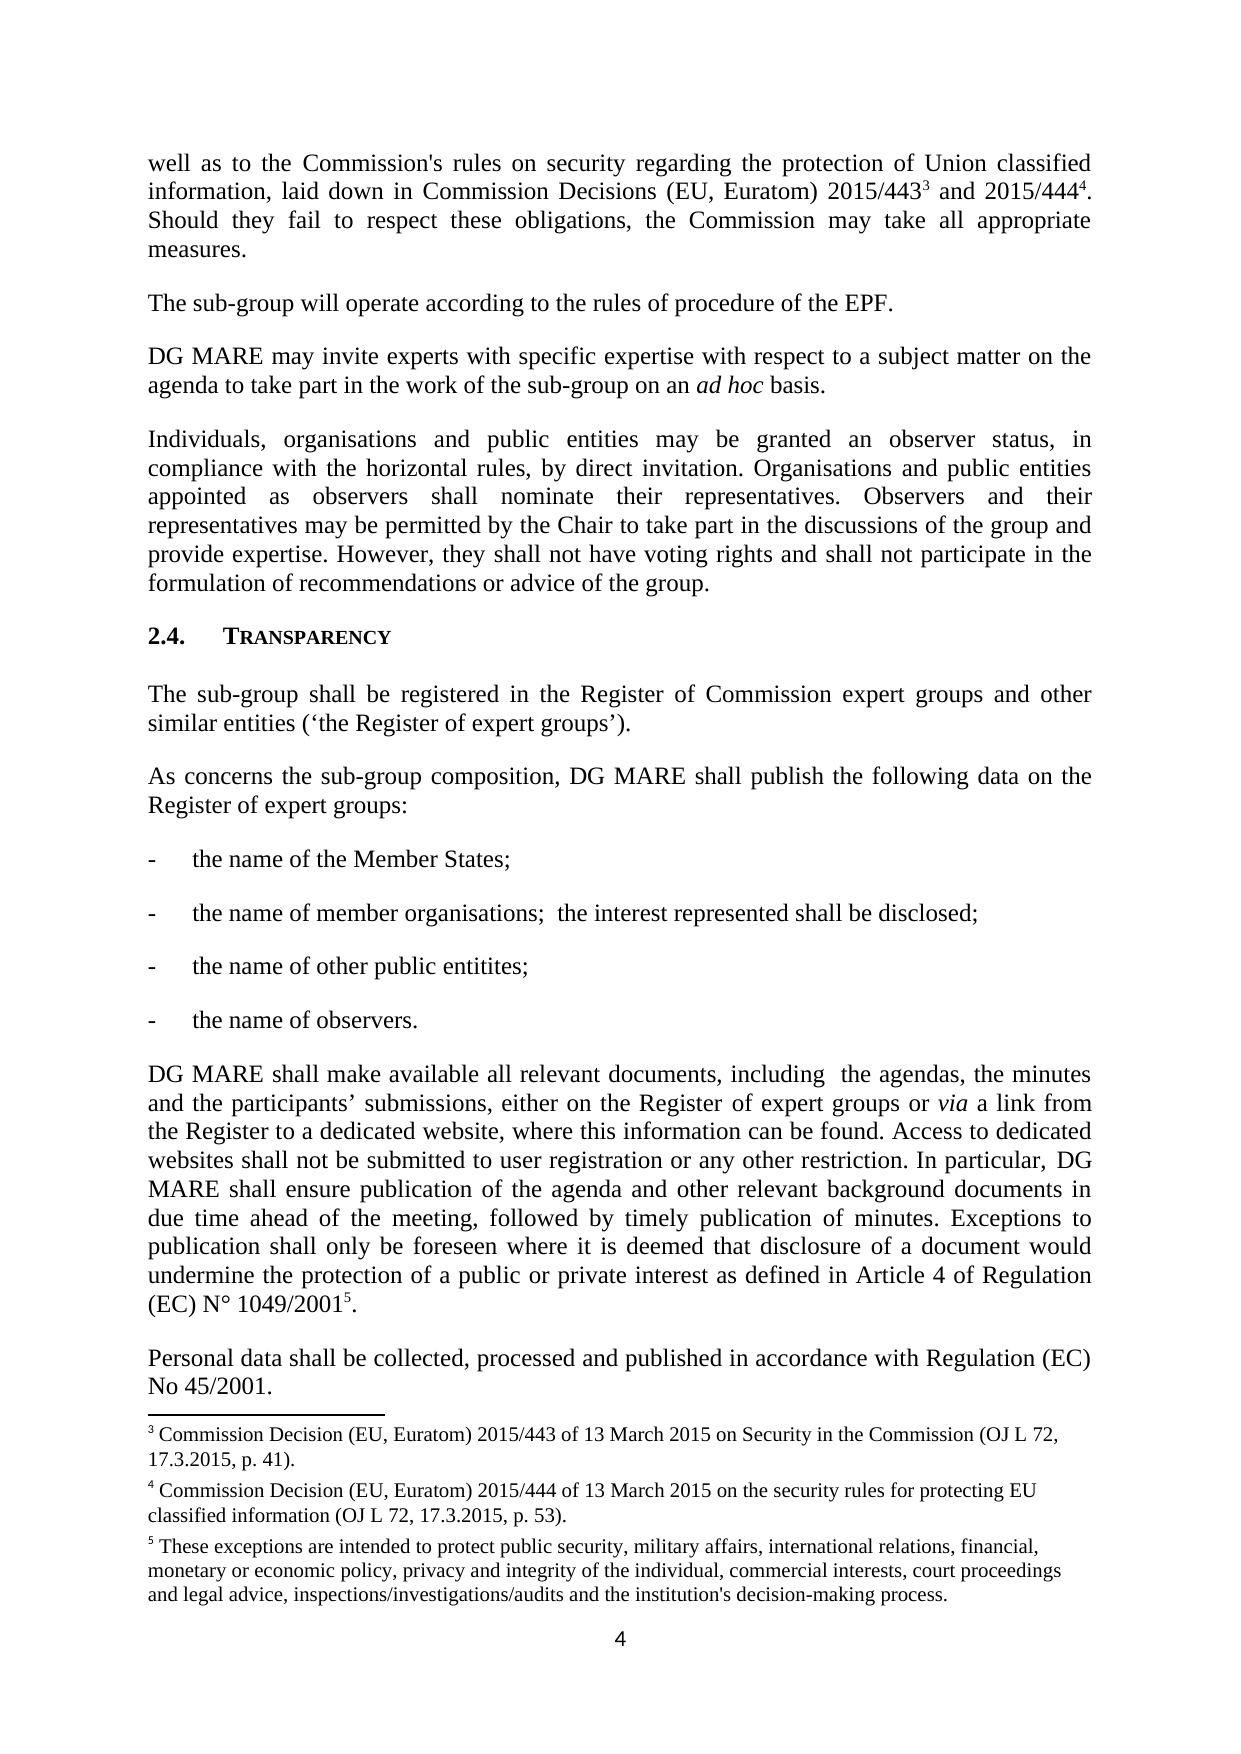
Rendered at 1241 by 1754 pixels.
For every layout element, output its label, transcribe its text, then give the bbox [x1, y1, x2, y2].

text Personal data shall be collected, processed and published in accordance with Regulation (EC) No 45/2001. [148, 1343, 1093, 1400]
list the name of member organisations; the interest represented shall be disclosed; [148, 898, 1093, 926]
text The sub-group will operate according to the rules of procedure of the EPF. [148, 288, 1093, 316]
text Individuals, organisations and public entities may be granted an observer status, in compliance with the horizontal rules, by direct invitation. Organisations and public entities appointed as observers shall nominate their representatives. Observers and their representatives may be permitted by the Chair to take part in the discussions of the group and provide expertise. However, they shall not have voting rights and shall not participate in the formulation of recommendations or advice of the group. [148, 424, 1093, 596]
text 2.4. Transparency The sub-group shall be registered in the Register of Commission expert groups and other similar entities (‘the Register of expert groups’). [148, 621, 1093, 736]
list the name of other public entitites; [148, 951, 1093, 980]
list the name of the Member States; [148, 844, 1093, 873]
text DG MARE may invite experts with specific expertise with respect to a subject matter on the agenda to take part in the work of the sub-group on an ad hoc basis. [148, 341, 1093, 399]
text As concerns the sub-group composition, DG MARE shall publish the following data on the Register of expert groups: [148, 761, 1093, 819]
list the name of observers. [148, 1005, 1093, 1034]
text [148, 148, 1093, 263]
text DG MARE shall make available all relevant documents, including the agendas, the minutes and the participants’ submissions, either on the Register of expert groups or via a link from the Register to a dedicated website, where this information can be found. Access to dedicated websites shall not be submitted to user registration or any other restriction. In particular, DG MARE shall ensure publication of the agenda and other relevant background documents in due time ahead of the meeting, followed by timely publication of minutes. Exceptions to publication shall only be foreseen where it is deemed that disclosure of a document would undermine the protection of a public or private interest as defined in Article 4 of Regulation (EC) N° 1049/2001. [148, 1059, 1093, 1318]
